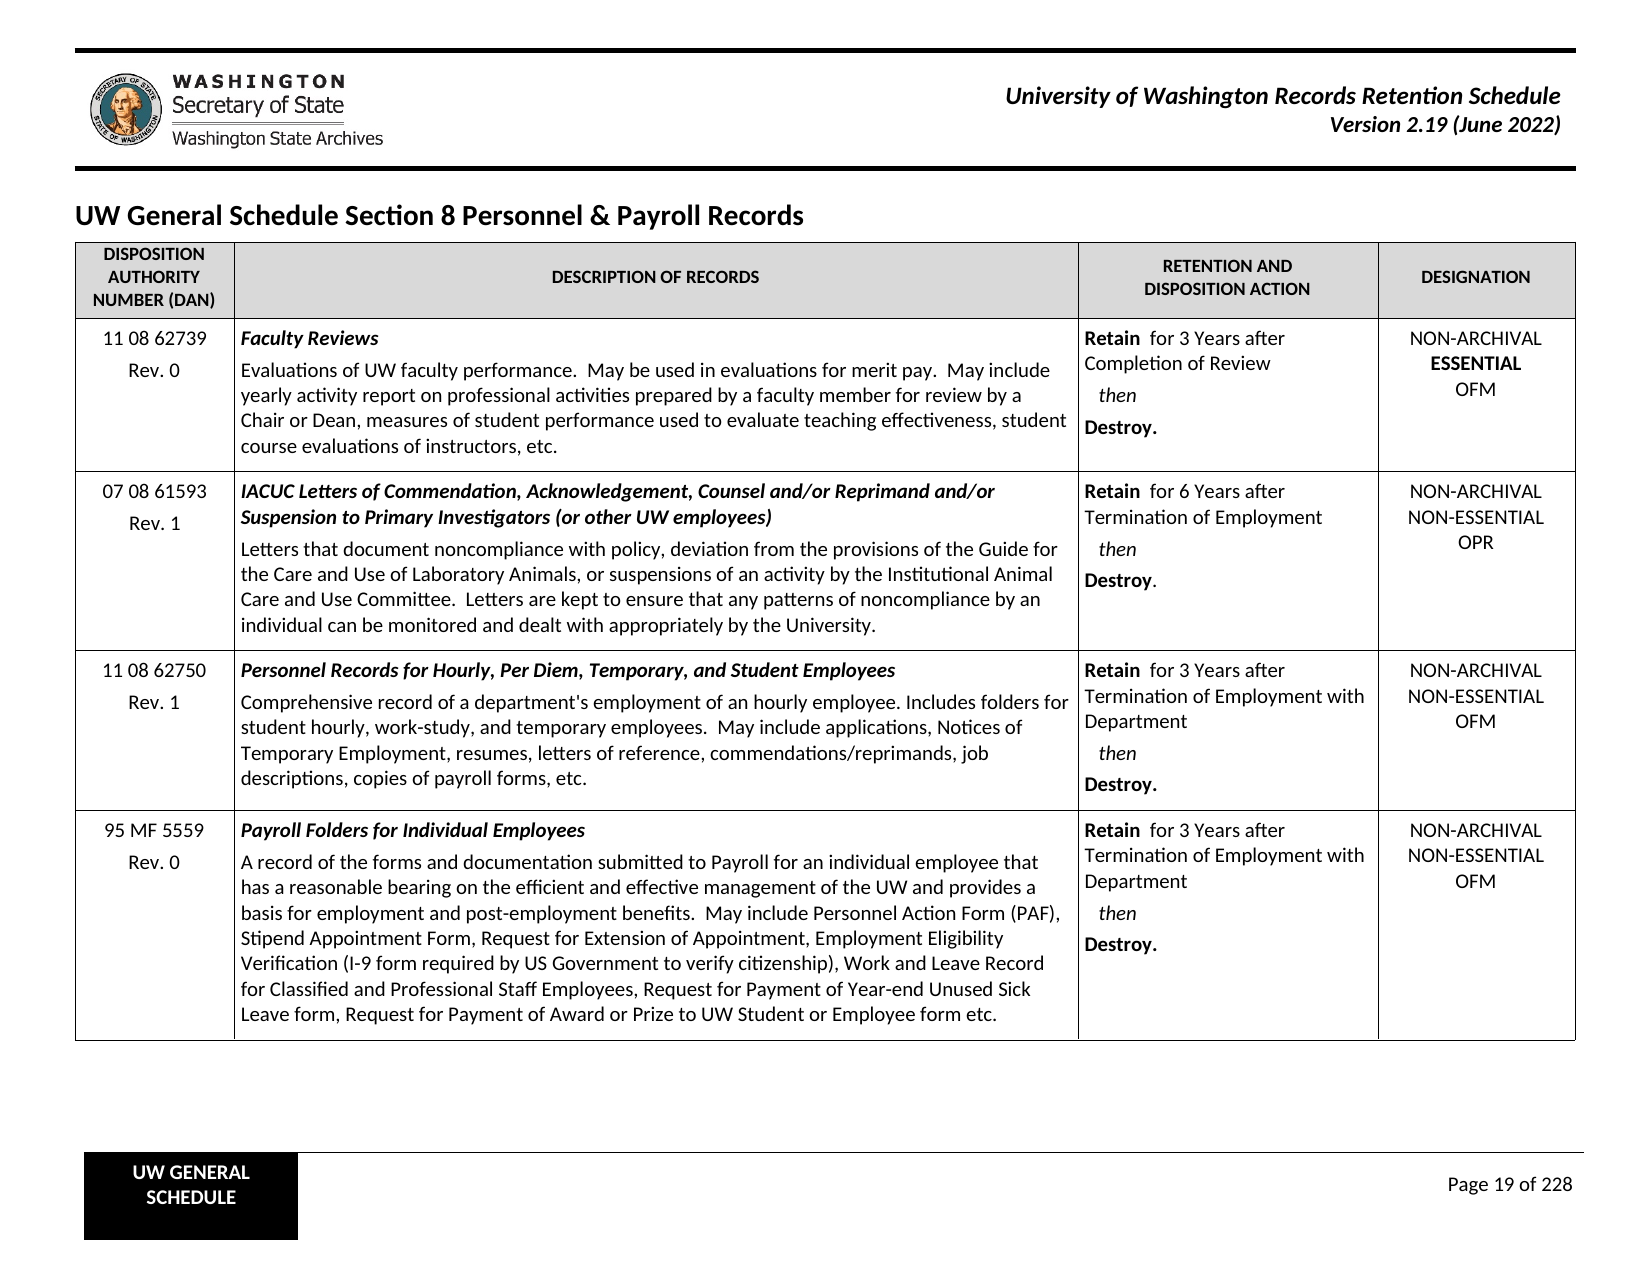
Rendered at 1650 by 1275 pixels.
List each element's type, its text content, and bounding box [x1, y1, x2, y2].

table_cell Personnel Records for Hourly, Per Diem, Temporary, and Student Employees Comprehensive record of a department's employment of an hourly employee. Includes folders for student hourly, work-study, and temporary employees. May include applications, Notices of Temporary Employment, resumes, letters of reference, commendations/reprimands, job descriptions, copies of payroll forms, etc. [235, 651, 1078, 810]
table_cell 11 08 62750 Rev. 1 [76, 651, 234, 810]
table_cell Faculty Reviews Evaluations of UW faculty performance. May be used in evaluations for merit pay. May include yearly activity report on professional activities prepared by a faculty member for review by a Chair or Dean, measures of student performance used to evaluate teaching effectiveness, student course evaluations of instructors, etc. [235, 319, 1078, 471]
table_cell Retain for 3 Years after Termination of Employment with Department then Destroy. [1079, 651, 1378, 810]
table_cell Retain for 6 Years after Termination of Employment then Destroy. [1079, 472, 1378, 650]
table_cell 07 08 61593 Rev. 1 [76, 472, 234, 650]
table_cell Retain for 3 Years after Completion of Review then Destroy. [1079, 319, 1378, 471]
table_cell IACUC Letters of Commendation, Acknowledgement, Counsel and/or Reprimand and/or Suspension to Primary Investigators (or other UW employees) Letters that document noncompliance with policy, deviation from the provisions of the Guide for the Care and Use of Laboratory Animals, or suspensions of an activity by the Institutional Animal Care and Use Committee. Letters are kept to ensure that any patterns of noncompliance by an individual can be monitored and dealt with appropriately by the University. [235, 472, 1078, 650]
table_cell NON-ARCHIVAL NON-ESSENTIAL OPR [1379, 472, 1575, 650]
table_cell 11 08 62739 Rev. 0 [76, 319, 234, 471]
table_header RETENTION AND DISPOSITION ACTION [1079, 243, 1378, 318]
table_header DESIGNATION [1379, 243, 1575, 318]
table_header DESCRIPTION OF RECORDS [235, 243, 1078, 318]
text UW General Schedule Section 8 Personnel & Payroll Records [75, 197, 1575, 233]
table_cell NON-ARCHIVAL NON-ESSENTIAL OFM [1379, 811, 1575, 1039]
table_cell NON-ARCHIVAL NON-ESSENTIAL OFM [1379, 651, 1575, 810]
picture [86, 53, 403, 164]
table_cell 95 MF 5559 Rev. 0 [76, 811, 234, 1039]
table_cell Payroll Folders for Individual Employees A record of the forms and documentation submitted to Payroll for an individual employee that has a reasonable bearing on the efficient and effective management of the UW and provides a basis for employment and post-employment benefits. May include Personnel Action Form (PAF), Stipend Appointment Form, Request for Extension of Appointment, Employment Eligibility Verification (I-9 form required by US Government to verify citizenship), Work and Leave Record for Classified and Professional Staff Employees, Request for Payment of Year-end Unused Sick Leave form, Request for Payment of Award or Prize to UW Student or Employee form etc. [235, 811, 1078, 1039]
table_cell NON-ARCHIVAL ESSENTIAL OFM [1379, 319, 1575, 471]
table_header DISPOSITION AUTHORITY NUMBER (DAN) [76, 243, 234, 318]
table_cell Retain for 3 Years after Termination of Employment with Department then Destroy. [1079, 811, 1378, 1039]
